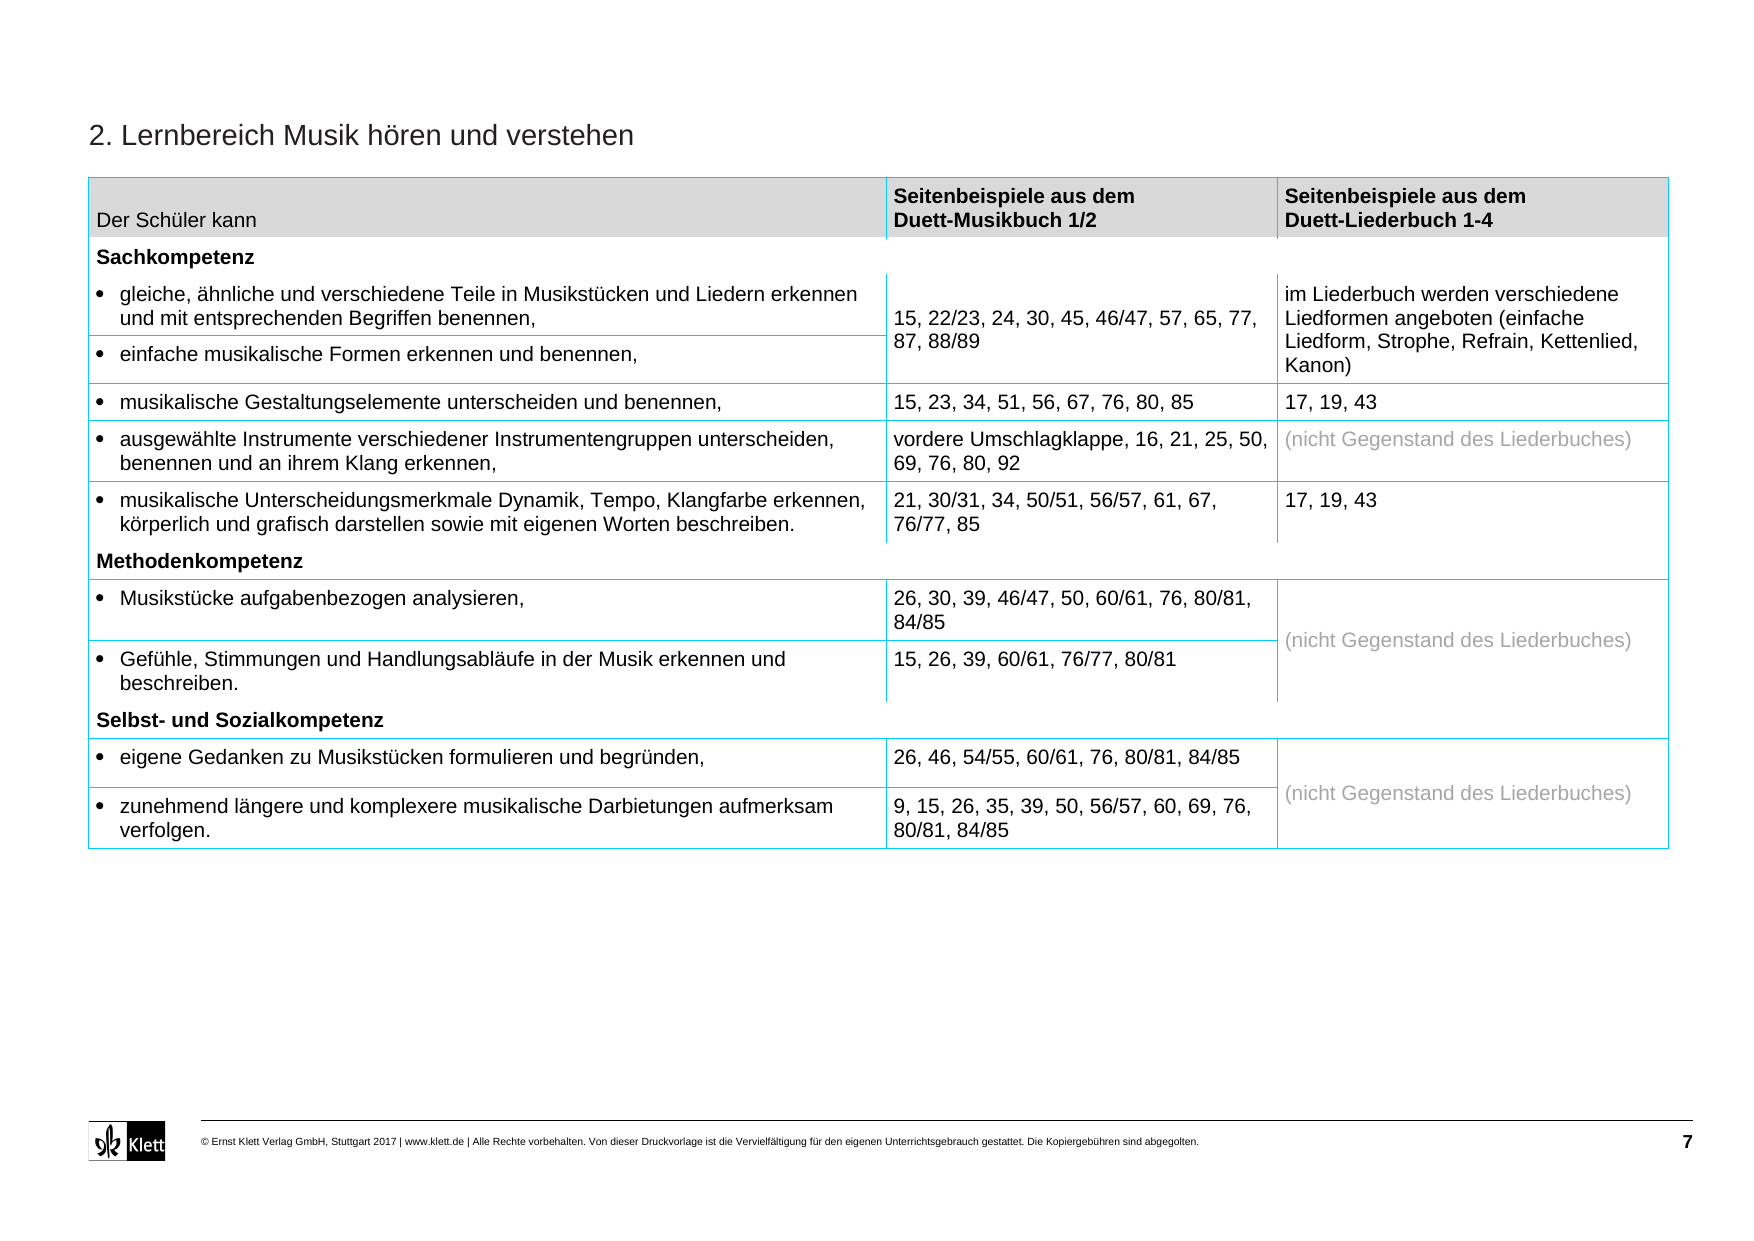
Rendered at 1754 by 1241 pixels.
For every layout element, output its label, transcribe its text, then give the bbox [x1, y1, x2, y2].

table_cell 17, 19, 43 [1278, 384, 1668, 420]
table_cell eigene Gedanken zu Musikstücken formulieren und begründen, [89, 739, 886, 787]
table_header Seitenbeispiele aus dem Duett-Musikbuch 1/2 [887, 178, 1277, 237]
table_cell im Liederbuch werden verschiedene Liedformen angeboten (einfache Liedform, Strophe, Refrain, Kettenlied, Kanon) [1278, 275, 1668, 383]
table_cell vordere Umschlagklappe, 16, 21, 25, 50, 69, 76, 80, 92 [887, 421, 1277, 481]
table_cell Gefühle, Stimmungen und Handlungsabläufe in der Musik erkennen und beschreiben. [89, 641, 886, 701]
table_cell (nicht Gegenstand des Liederbuches) [1278, 421, 1668, 481]
table_cell 26, 30, 39, 46/47, 50, 60/61, 76, 80/81, 84/85 [887, 580, 1277, 640]
table_cell einfache musikalische Formen erkennen und benennen, [89, 336, 886, 383]
table_cell zunehmend längere und komplexere musikalische Darbietungen aufmerksam verfolgen. [89, 788, 886, 848]
table_cell 26, 46, 54/55, 60/61, 76, 80/81, 84/85 [887, 739, 1277, 787]
table_cell Methodenkompetenz [89, 543, 1668, 579]
table_cell Sachkompetenz [89, 239, 1668, 274]
table_cell gleiche, ähnliche und verschiedene Teile in Musikstücken und Liedern erkennen und mit entsprechenden Begriffen benennen, [89, 275, 886, 335]
table_cell Musikstücke aufgabenbezogen analysieren, [89, 580, 886, 640]
table_cell musikalische Unterscheidungsmerkmale Dynamik, Tempo, Klangfarbe erkennen, körperlich und grafisch darstellen sowie mit eigenen Worten beschreiben. [89, 482, 886, 542]
table_cell 15, 22/23, 24, 30, 45, 46/47, 57, 65, 77, 87, 88/89 [887, 275, 1277, 383]
table_cell 9, 15, 26, 35, 39, 50, 56/57, 60, 69, 76, 80/81, 84/85 [887, 788, 1277, 848]
table_cell 15, 26, 39, 60/61, 76/77, 80/81 [887, 641, 1277, 701]
table_cell Selbst- und Sozialkompetenz [89, 702, 1668, 737]
text 2. Lernbereich Musik hören und verstehen [89, 118, 1665, 152]
picture [88, 1121, 166, 1161]
table_cell ausgewählte Instrumente verschiedener Instrumentengruppen unterscheiden, benennen und an ihrem Klang erkennen, [89, 421, 886, 481]
table_cell (nicht Gegenstand des Liederbuches) [1278, 739, 1668, 848]
table_cell 15, 23, 34, 51, 56, 67, 76, 80, 85 [887, 384, 1277, 420]
table_cell (nicht Gegenstand des Liederbuches) [1278, 580, 1668, 701]
table_header Seitenbeispiele aus dem Duett-Liederbuch 1-4 [1278, 178, 1668, 237]
table_cell musikalische Gestaltungselemente unterscheiden und benennen, [89, 384, 886, 420]
table_cell 21, 30/31, 34, 50/51, 56/57, 61, 67, 76/77, 85 [887, 482, 1277, 542]
table_cell 17, 19, 43 [1278, 482, 1668, 542]
table_header Der Schüler kann [89, 178, 886, 237]
